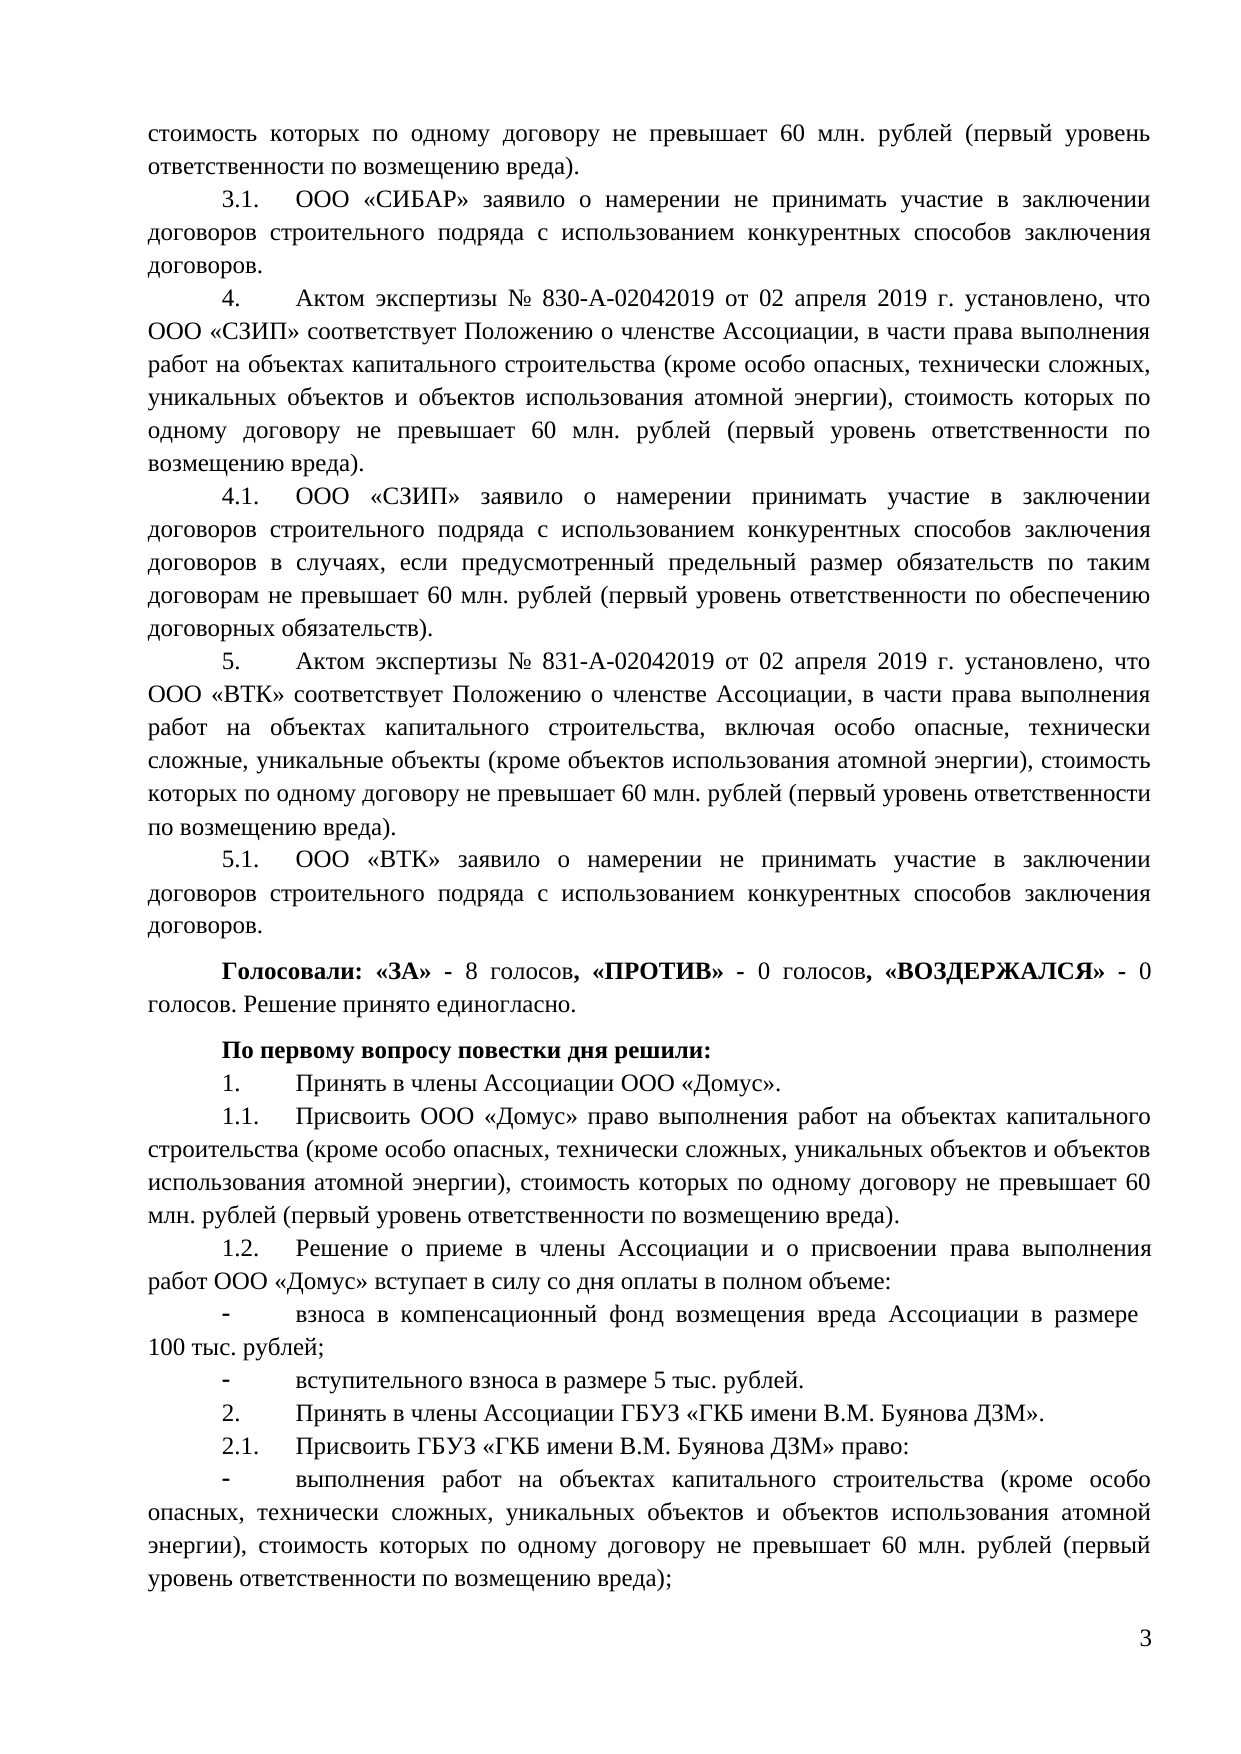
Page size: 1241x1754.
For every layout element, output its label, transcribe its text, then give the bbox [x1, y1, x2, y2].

list Присвоить ООО «Домус» право выполнения работ на объектах капитального строительства (кроме особо опасных, технически сложных, уникальных объектов и объектов использования атомной энергии), стоимость которых по одному договору не превышает 60 млн. рублей (первый уровень ответственности по возмещению вреда). [148, 1101, 1152, 1228]
text По первому вопросу повестки дня решили: [148, 1035, 1152, 1063]
list ООО «СЗИП» заявило о намерении принимать участие в заключении договоров строительного подряда с использованием конкурентных способов заключения договоров в случаях, если предусмотренный предельный размер обязательств по таким договорам не превышает 60 млн. рублей (первый уровень ответственности по обеспечению договорных обязательств). [148, 481, 1152, 642]
list ООО «СИБАР» заявило о намерении не принимать участие в заключении договоров строительного подряда с использованием конкурентных способов заключения договоров. [148, 184, 1152, 279]
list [148, 118, 1152, 180]
list Принять в члены Ассоциации ООО «Домус». [148, 1068, 1152, 1096]
list Принять в члены Ассоциации ГБУЗ «ГКБ имени В.М. Буянова ДЗМ». [148, 1398, 1152, 1427]
list ООО «ВТК» заявило о намерении не принимать участие в заключении договоров строительного подряда с использованием конкурентных способов заключения договоров. [148, 844, 1152, 939]
list Актом экспертизы № 830-А-02042019 от 02 апреля 2019 г. установлено, что ООО «СЗИП» соответствует Положению о членстве Ассоциации, в части права выполнения работ на объектах капитального строительства (кроме особо опасных, технически сложных, уникальных объектов и объектов использования атомной энергии), стоимость которых по одному договору не превышает 60 млн. рублей (первый уровень ответственности по возмещению вреда). [148, 283, 1152, 477]
list вступительного взноса в размере 5 тыс. рублей. [148, 1365, 1152, 1394]
list Присвоить ГБУЗ «ГКБ имени В.М. Буянова ДЗМ» право: [148, 1431, 1152, 1460]
list выполнения работ на объектах капитального строительства (кроме особо опасных, технически сложных, уникальных объектов и объектов использования атомной энергии), стоимость которых по одному договору не превышает 60 млн. рублей (первый уровень ответственности по возмещению вреда); [148, 1464, 1152, 1592]
list Решение о приеме в члены Ассоциации и о присвоении права выполнения работ ООО «Домус» вступает в силу со дня оплаты в полном объеме: [148, 1233, 1152, 1294]
list взноса в компенсационный фонд возмещения вреда Ассоциации в размере 100 тыс. рублей; [148, 1299, 1152, 1361]
list Актом экспертизы № 831-А-02042019 от 02 апреля 2019 г. установлено, что ООО «ВТК» соответствует Положению о членстве Ассоциации, в части права выполнения работ на объектах капитального строительства, включая особо опасные, технически сложные, уникальные объекты (кроме объектов использования атомной энергии), стоимость которых по одному договору не превышает 60 млн. рублей (первый уровень ответственности по возмещению вреда). [148, 646, 1152, 840]
list Голосовали: «ЗА» - 8 голосов, «ПРОТИВ» - 0 голосов, «ВОЗДЕРЖАЛСЯ» - 0 голосов. Решение принято единогласно. [148, 956, 1152, 1018]
